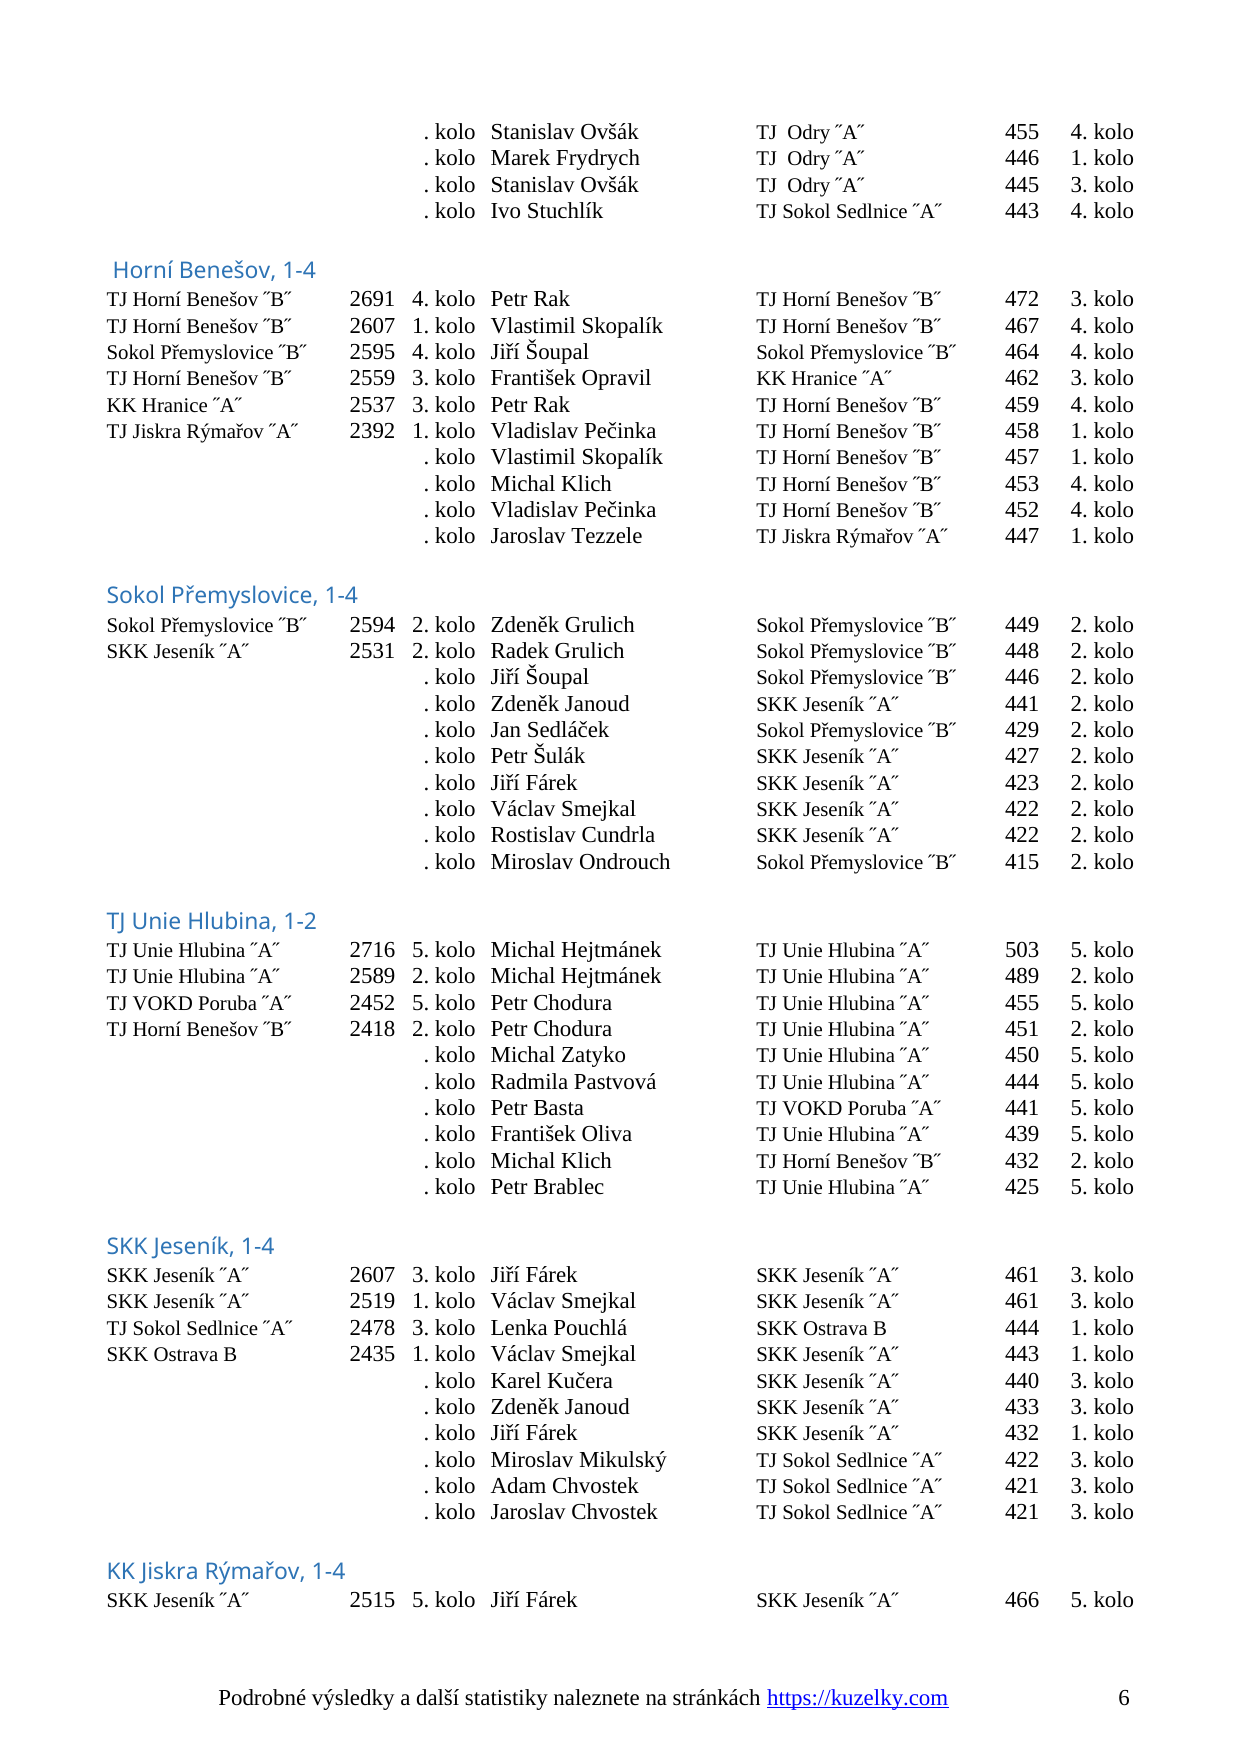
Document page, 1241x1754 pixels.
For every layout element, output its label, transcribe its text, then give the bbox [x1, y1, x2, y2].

text . kolo Vladislav Pečinka TJ Horní Benešov ˝B˝ 452 4. kolo [106, 496, 1134, 522]
text . kolo Petr Šulák SKK Jeseník ˝A˝ 427 2. kolo [106, 742, 1134, 769]
text . kolo Václav Smejkal SKK Jeseník ˝A˝ 422 2. kolo [106, 795, 1134, 821]
text SKK Ostrava B 2435 1. kolo Václav Smejkal SKK Jeseník ˝A˝ 443 1. kolo [106, 1340, 1134, 1367]
text SKK Jeseník ˝A˝ 2607 3. kolo Jiří Fárek SKK Jeseník ˝A˝ 461 3. kolo [106, 1261, 1134, 1288]
text SKK Jeseník ˝A˝ 2519 1. kolo Václav Smejkal SKK Jeseník ˝A˝ 461 3. kolo [106, 1288, 1134, 1314]
text TJ Unie Hlubina ˝A˝ 2589 2. kolo Michal Hejtmánek TJ Unie Hlubina ˝A˝ 489 2. kolo [106, 962, 1134, 989]
text . kolo Petr Basta TJ VOKD Poruba ˝A˝ 441 5. kolo [106, 1094, 1134, 1120]
text TJ VOKD Poruba ˝A˝ 2452 5. kolo Petr Chodura TJ Unie Hlubina ˝A˝ 455 5. kolo [106, 989, 1134, 1015]
text . kolo Marek Frydrych TJ Odry ˝A˝ 446 1. kolo [106, 144, 1134, 171]
text . kolo Michal Zatyko TJ Unie Hlubina ˝A˝ 450 5. kolo [106, 1041, 1134, 1068]
text TJ Horní Benešov ˝B˝ 2418 2. kolo Petr Chodura TJ Unie Hlubina ˝A˝ 451 2. kolo [106, 1015, 1134, 1041]
text TJ Horní Benešov ˝B˝ 2691 4. kolo Petr Rak TJ Horní Benešov ˝B˝ 472 3. kolo [106, 285, 1134, 312]
text . kolo Zdeněk Janoud SKK Jeseník ˝A˝ 433 3. kolo [106, 1393, 1134, 1419]
text . kolo Zdeněk Janoud SKK Jeseník ˝A˝ 441 2. kolo [106, 690, 1134, 716]
text . kolo Jiří Fárek SKK Jeseník ˝A˝ 432 1. kolo [106, 1419, 1134, 1446]
text . kolo Petr Brablec TJ Unie Hlubina ˝A˝ 425 5. kolo [106, 1173, 1134, 1199]
text . kolo Miroslav Mikulský TJ Sokol Sedlnice ˝A˝ 422 3. kolo [106, 1446, 1134, 1472]
text . kolo Michal Klich TJ Horní Benešov ˝B˝ 453 4. kolo [106, 470, 1134, 496]
text TJ Sokol Sedlnice ˝A˝ 2478 3. kolo Lenka Pouchlá SKK Ostrava B 444 1. kolo [106, 1314, 1134, 1340]
text . kolo Karel Kučera SKK Jeseník ˝A˝ 440 3. kolo [106, 1367, 1134, 1393]
text . kolo Radmila Pastvová TJ Unie Hlubina ˝A˝ 444 5. kolo [106, 1068, 1134, 1094]
text Sokol Přemyslovice ˝B˝ 2594 2. kolo Zdeněk Grulich Sokol Přemyslovice ˝B˝ 449 2. kolo [106, 611, 1134, 637]
text . kolo Miroslav Ondrouch Sokol Přemyslovice ˝B˝ 415 2. kolo [106, 848, 1134, 874]
text . kolo Vlastimil Skopalík TJ Horní Benešov ˝B˝ 457 1. kolo [106, 443, 1134, 470]
text . kolo Adam Chvostek TJ Sokol Sedlnice ˝A˝ 421 3. kolo [106, 1472, 1134, 1498]
text Sokol Přemyslovice ˝B˝ 2595 4. kolo Jiří Šoupal Sokol Přemyslovice ˝B˝ 464 4. kolo [106, 338, 1134, 364]
text TJ Horní Benešov ˝B˝ 2607 1. kolo Vlastimil Skopalík TJ Horní Benešov ˝B˝ 467 4. kolo [106, 312, 1134, 338]
text TJ Horní Benešov ˝B˝ 2559 3. kolo František Opravil KK Hranice ˝A˝ 462 3. kolo [106, 364, 1134, 391]
subtitle Horní Benešov, 1-4 [106, 254, 1134, 285]
text . kolo Jaroslav Chvostek TJ Sokol Sedlnice ˝A˝ 421 3. kolo [106, 1498, 1134, 1525]
subtitle SKK Jeseník, 1-4 [106, 1230, 1134, 1261]
text TJ Jiskra Rýmařov ˝A˝ 2392 1. kolo Vladislav Pečinka TJ Horní Benešov ˝B˝ 458 1. kolo [106, 417, 1134, 443]
text . kolo Stanislav Ovšák TJ Odry ˝A˝ 445 3. kolo [106, 171, 1134, 197]
text . kolo Rostislav Cundrla SKK Jeseník ˝A˝ 422 2. kolo [106, 821, 1134, 848]
text . kolo Ivo Stuchlík TJ Sokol Sedlnice ˝A˝ 443 4. kolo [106, 197, 1134, 223]
text . kolo Jaroslav Tezzele TJ Jiskra Rýmařov ˝A˝ 447 1. kolo [106, 522, 1134, 549]
subtitle Sokol Přemyslovice, 1-4 [106, 579, 1134, 611]
text . kolo Jiří Šoupal Sokol Přemyslovice ˝B˝ 446 2. kolo [106, 663, 1134, 690]
subtitle TJ Unie Hlubina, 1-2 [106, 905, 1134, 936]
text SKK Jeseník ˝A˝ 2515 5. kolo Jiří Fárek SKK Jeseník ˝A˝ 466 5. kolo [106, 1587, 1134, 1613]
text . kolo Jan Sedláček Sokol Přemyslovice ˝B˝ 429 2. kolo [106, 716, 1134, 742]
text SKK Jeseník ˝A˝ 2531 2. kolo Radek Grulich Sokol Přemyslovice ˝B˝ 448 2. kolo [106, 637, 1134, 663]
text . kolo Jiří Fárek SKK Jeseník ˝A˝ 423 2. kolo [106, 769, 1134, 795]
text . kolo Stanislav Ovšák TJ Odry ˝A˝ 455 4. kolo [106, 118, 1134, 144]
text TJ Unie Hlubina ˝A˝ 2716 5. kolo Michal Hejtmánek TJ Unie Hlubina ˝A˝ 503 5. kolo [106, 936, 1134, 962]
subtitle KK Jiskra Rýmařov, 1-4 [106, 1555, 1134, 1587]
text . kolo Michal Klich TJ Horní Benešov ˝B˝ 432 2. kolo [106, 1147, 1134, 1173]
text . kolo František Oliva TJ Unie Hlubina ˝A˝ 439 5. kolo [106, 1120, 1134, 1147]
text KK Hranice ˝A˝ 2537 3. kolo Petr Rak TJ Horní Benešov ˝B˝ 459 4. kolo [106, 391, 1134, 417]
